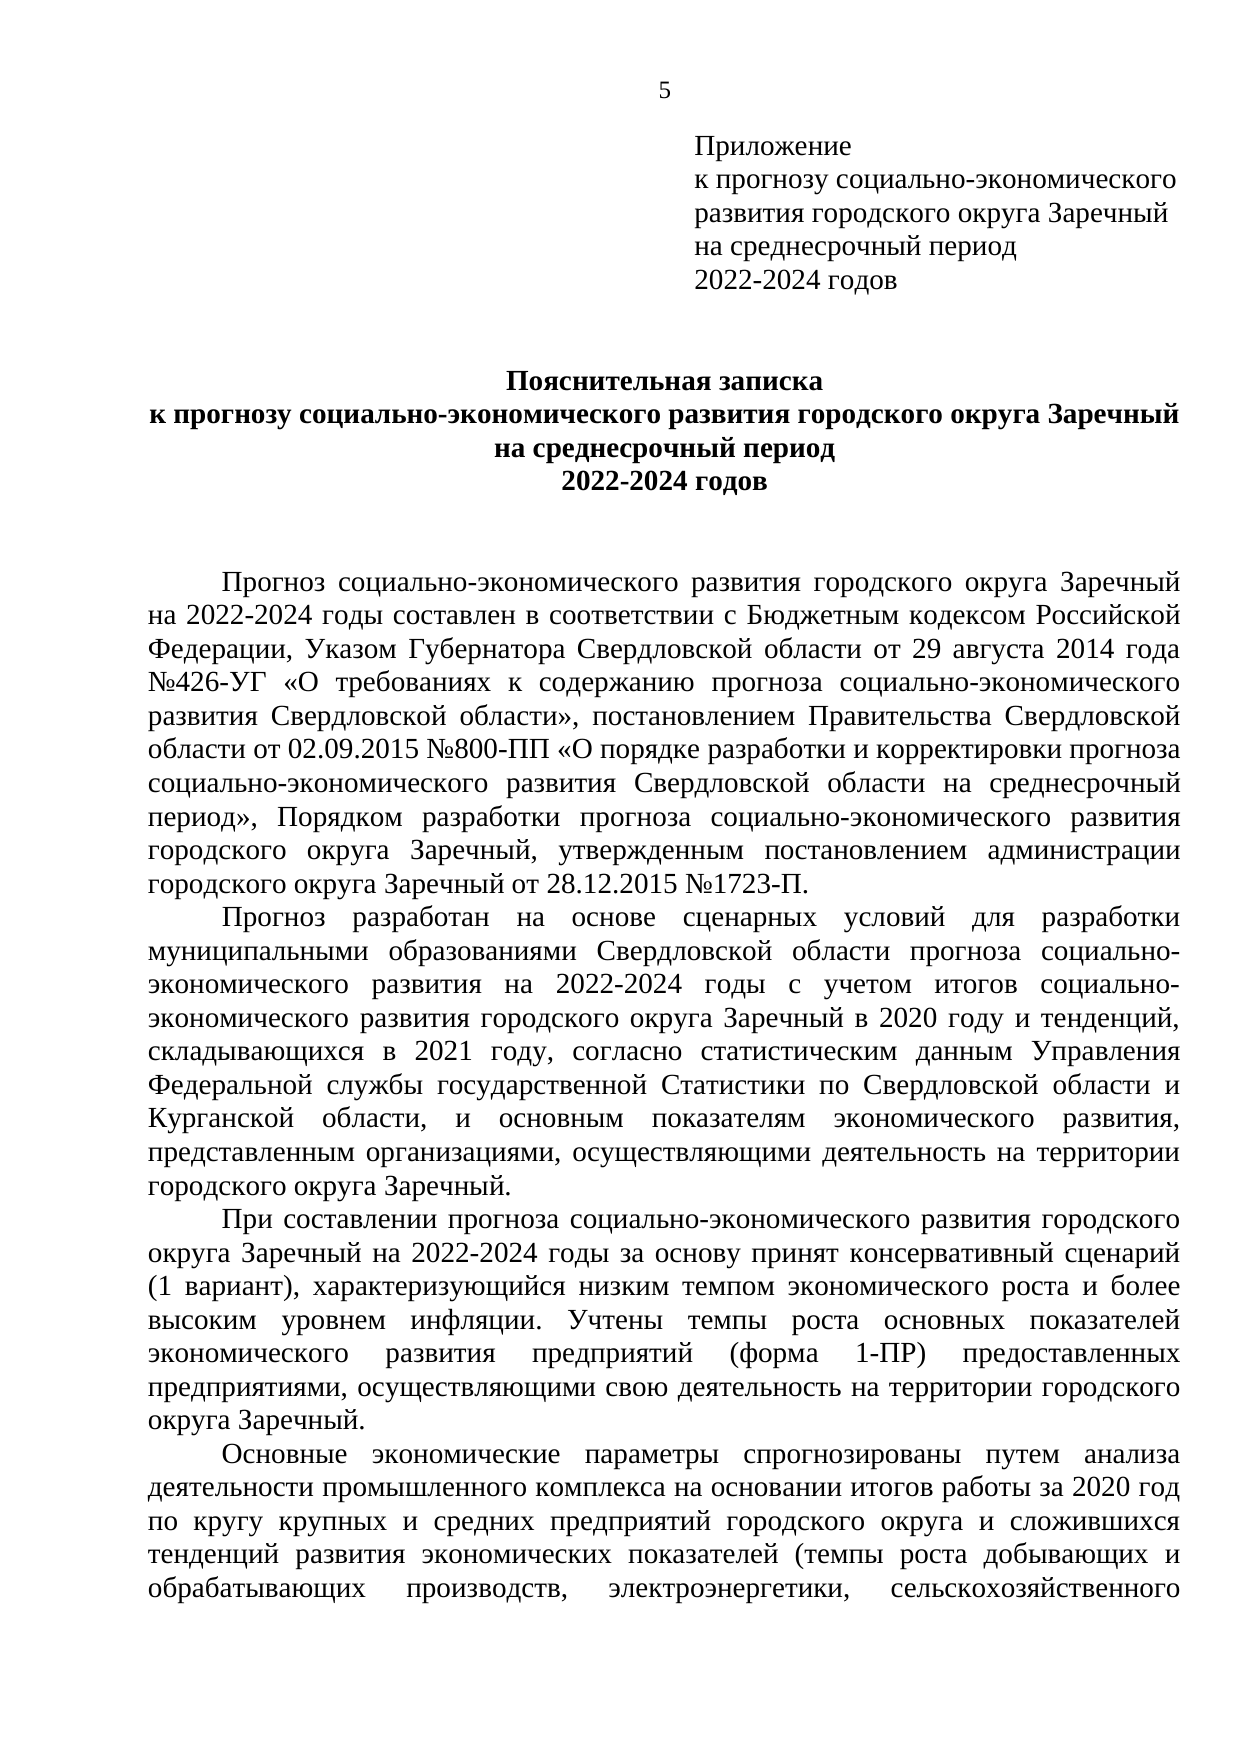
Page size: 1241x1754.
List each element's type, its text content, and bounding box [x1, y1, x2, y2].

text Пояснительная записка [148, 363, 1181, 396]
text Прогноз социально-экономического развития городского округа Заречный на 2022-2024 годы составлен в соответствии с Бюджетным кодексом Российской Федерации, Указом Губернатора Свердловской области от 29 августа 2014 года №426-УГ «О требованиях к содержанию прогноза социально-экономического развития Свердловской области», постановлением Правительства Свердловской области от 02.09.2015 №800-ПП «О порядке разработки и корректировки прогноза социально-экономического развития Свердловской области на среднесрочный период», Порядком разработки прогноза социально-экономического развития городского округа Заречный, утвержденным постановлением администрации городского округа Заречный от 28.12.2015 №1723-П. [148, 564, 1181, 899]
text развития городского округа Заречный [694, 195, 1181, 228]
text к прогнозу социально-экономического [694, 161, 1181, 195]
text Приложение [694, 128, 1181, 161]
text 2022-2024 годов [148, 463, 1181, 497]
text При составлении прогноза социально-экономического развития городского округа Заречный на 2022-2024 годы за основу принят консервативный сценарий (1 вариант), характеризующийся низким темпом экономического роста и более высоким уровнем инфляции. Учтены темпы роста основных показателей экономического развития предприятий (форма 1-ПР) предоставленных предприятиями, осуществляющими свою деятельность на территории городского округа Заречный. [148, 1201, 1181, 1436]
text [148, 1436, 1181, 1604]
text Прогноз разработан на основе сценарных условий для разработки муниципальными образованиями Свердловской области прогноза социально-экономического развития на 2022-2024 годы с учетом итогов социально-экономического развития городского округа Заречный в 2020 году и тенденций, складывающихся в 2021 году, согласно статистическим данным Управления Федеральной службы государственной Статистики по Свердловской области и Курганской области, и основным показателям экономического развития, представленным организациями, осуществляющими деятельность на территории городского округа Заречный. [148, 899, 1181, 1201]
text на среднесрочный период [694, 228, 1181, 262]
text 2022-2024 годов [694, 262, 1181, 296]
text к прогнозу социально-экономического развития городского округа Заречный на среднесрочный период [148, 396, 1181, 463]
